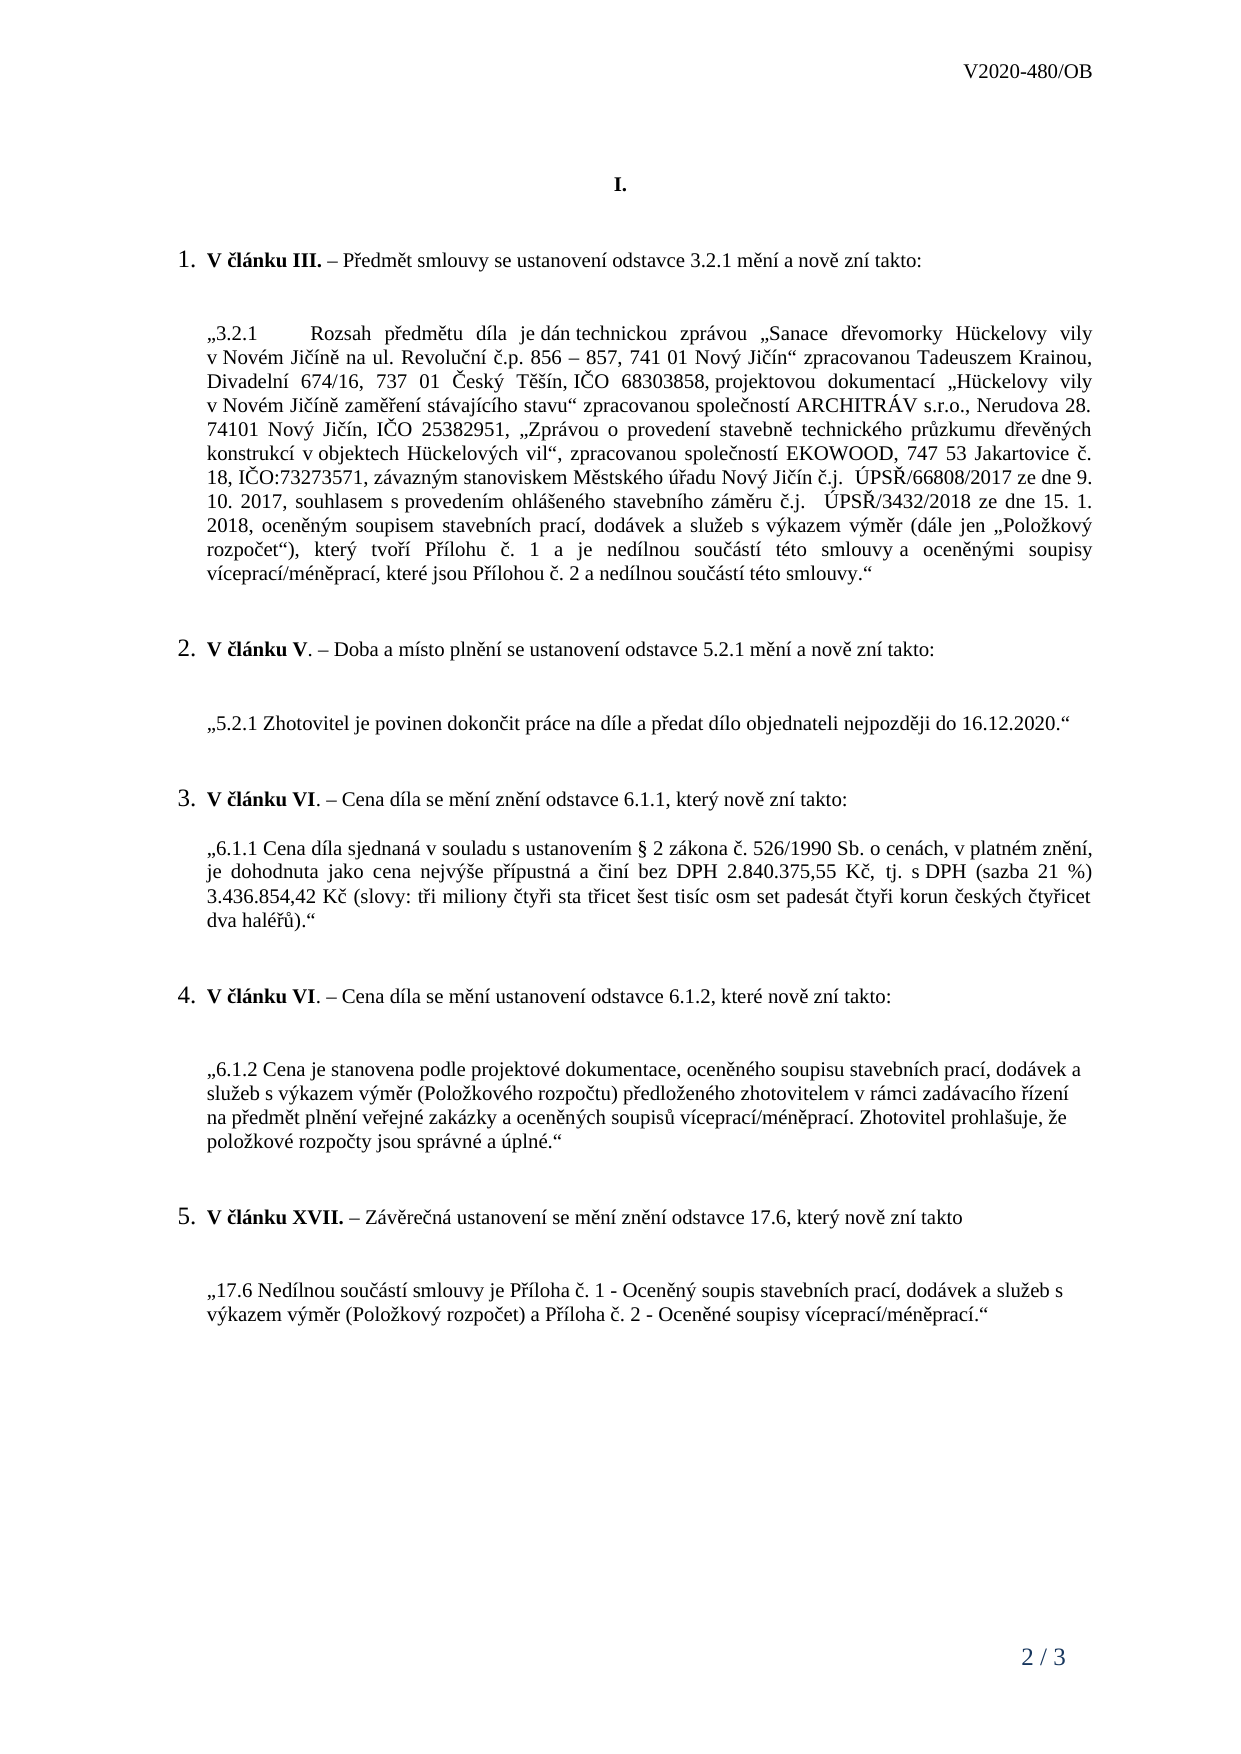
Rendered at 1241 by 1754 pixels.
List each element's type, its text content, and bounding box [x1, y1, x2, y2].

list „17.6 Nedílnou součástí smlouvy je Příloha č. 1 - Oceněný soupis stavebních prací, dodávek a služeb s výkazem výměr (Položkový rozpočet) a Příloha č. 2 - Oceněné soupisy víceprací/méněprací.“ [207, 1278, 1093, 1326]
list V článku III. – Předmět smlouvy se ustanovení odstavce 3.2.1 mění a nově zní takto: [177, 244, 1093, 273]
subtitle „3.2.1 Rozsah předmětu díla je dán technickou zprávou „Sanace dřevomorky Hückelovy vily v Novém Jičíně na ul. Revoluční č.p. 856 – 857, 741 01 Nový Jičín“ zpracovanou Tadeuszem Krainou, Divadelní 674/16, 737 01 Český Těšín, IČO 68303858, projektovou dokumentací „Hückelovy vily v Novém Jičíně zaměření stávajícího stavu“ zpracovanou společností ARCHITRÁV s.r.o., Nerudova 28. 74101 Nový Jičín, IČO 25382951, „Zprávou o provedení stavebně technického průzkumu dřevěných konstrukcí v objektech Hückelových vil“, zpracovanou společností EKOWOOD, 747 53 Jakartovice č. 18, IČO:73273571, závazným stanoviskem Městského úřadu Nový Jičín č.j. ÚPSŘ/66808/2017 ze dne 9. 10. 2017, souhlasem s provedením ohlášeného stavebního záměru č.j. ÚPSŘ/3432/2018 ze dne 15. 1. 2018, oceněným soupisem stavebních prací, dodávek a služeb s výkazem výměr (dále jen „Položkový rozpočet“), který tvoří Přílohu č. 1 a je nedílnou součástí této smlouvy a oceněnými soupisy víceprací/méněprací, které jsou Přílohou č. 2 a nedílnou součástí této smlouvy.“ [207, 321, 1093, 585]
text „6.1.1 Cena díla sjednaná v souladu s ustanovením § 2 zákona č. 526/1990 Sb. o cenách, v platném znění, je dohodnuta jako cena nejvýše přípustná a činí bez DPH 2.840.375,55 Kč, tj. s DPH (sazba 21 %) 3.436.854,42 Kč (slovy: tři miliony čtyři sta třicet šest tisíc osm set padesát čtyři korun českých čtyřicet dva haléřů).“ [207, 835, 1093, 932]
text „5.2.1 Zhotovitel je povinen dokončit práce na díle a předat dílo objednateli nejpozději do 16.12.2020.“ [207, 710, 1093, 734]
text I. [148, 172, 1093, 196]
list V článku VI. – Cena díla se mění znění odstavce 6.1.1, který nově zní takto: [177, 783, 1093, 811]
list V článku VI. – Cena díla se mění ustanovení odstavce 6.1.2, které nově zní takto: [177, 980, 1093, 1008]
list V článku V. – Doba a místo plnění se ustanovení odstavce 5.2.1 mění a nově zní takto: [177, 633, 1093, 662]
text „6.1.2 Cena je stanovena podle projektové dokumentace, oceněného soupisu stavebních prací, dodávek a služeb s výkazem výměr (Položkového rozpočtu) předloženého zhotovitelem v rámci zadávacího řízení na předmět plnění veřejné zakázky a oceněných soupisů víceprací/méněprací. Zhotovitel prohlašuje, že položkové rozpočty jsou správné a úplné.“ [207, 1057, 1093, 1153]
list V článku XVII. – Závěrečná ustanovení se mění znění odstavce 17.6, který nově zní takto [177, 1201, 1093, 1230]
